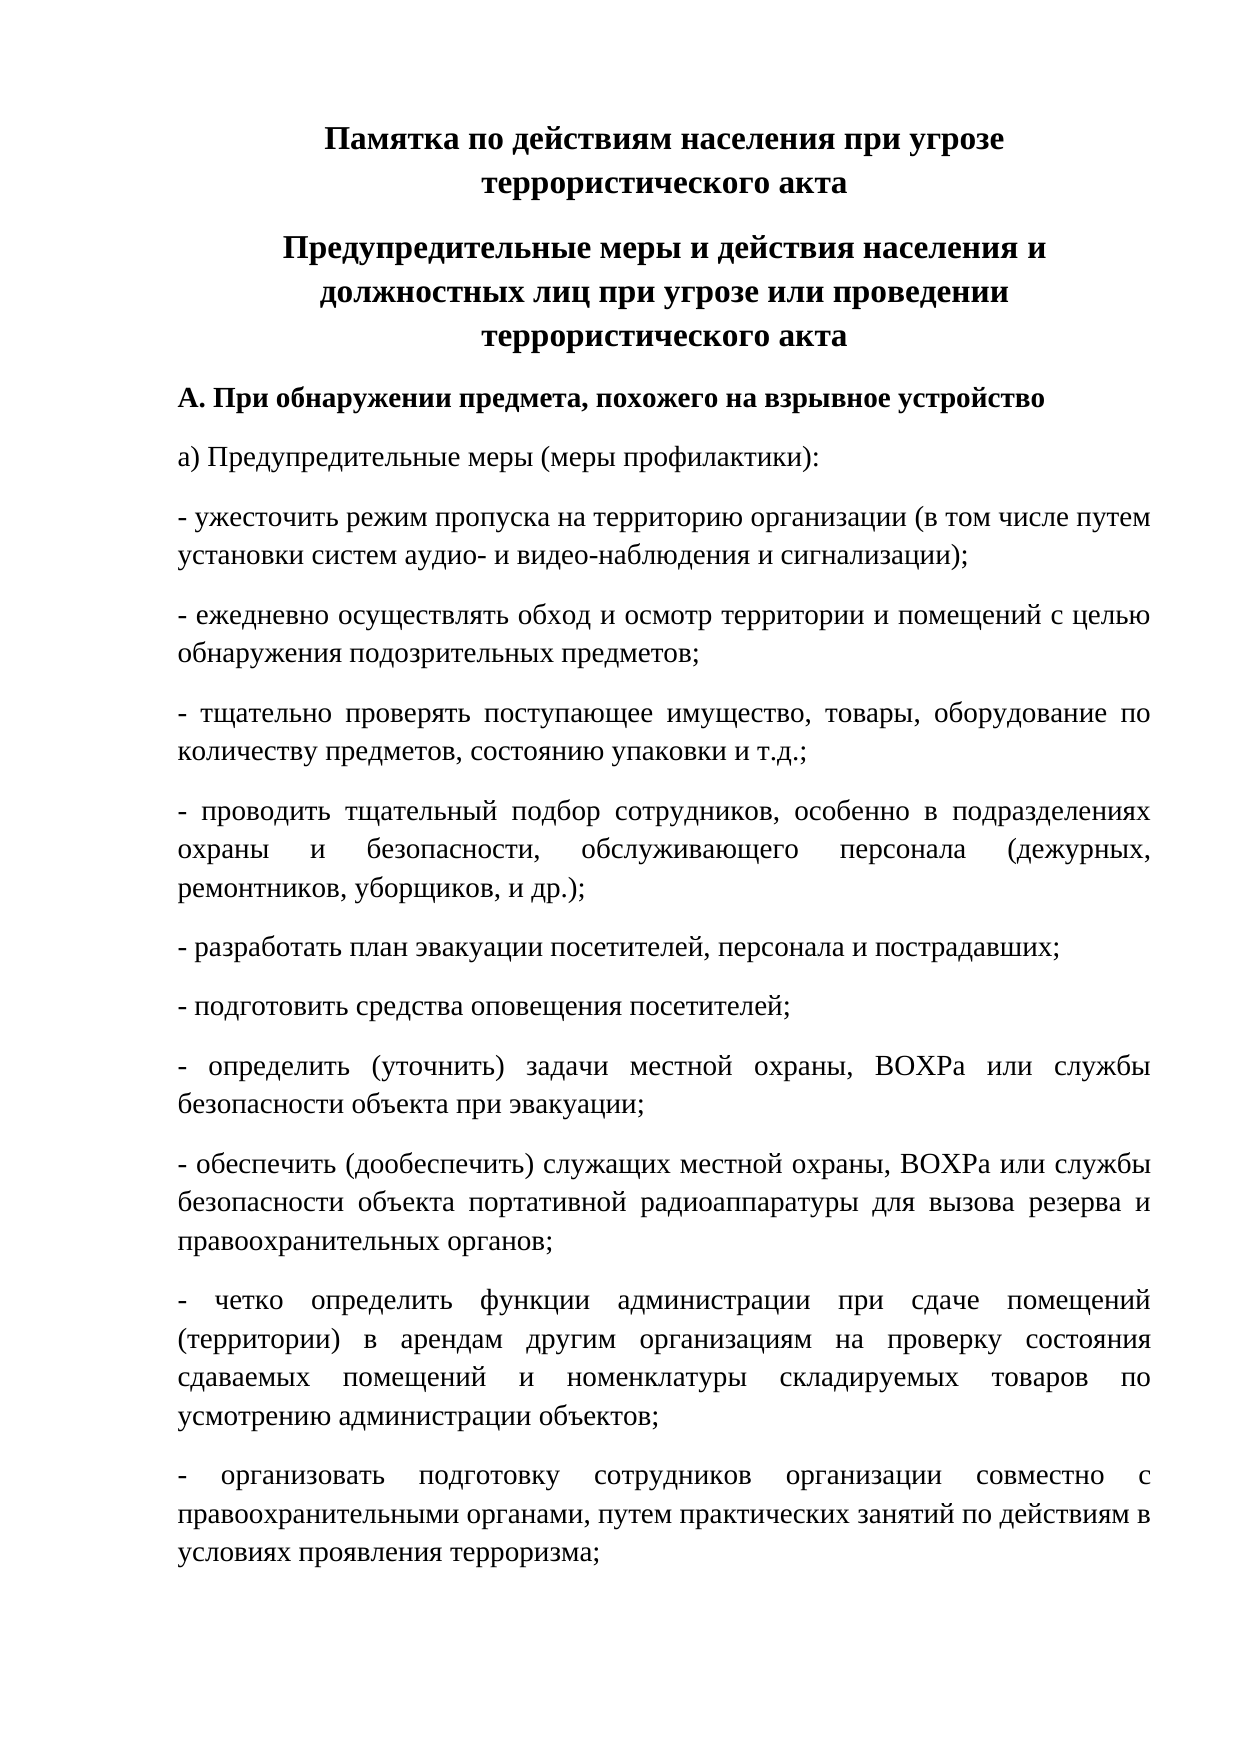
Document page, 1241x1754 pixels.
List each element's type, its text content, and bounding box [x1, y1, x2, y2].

text Предупредительные меры и действия населения и должностных лиц при угрозе или проведении террористического акта [177, 227, 1152, 353]
text - подготовить средства оповещения посетителей; [177, 988, 1152, 1022]
text - ежедневно осуществлять обход и осмотр территории и помещений с целью обнаружения подозрительных предметов; [177, 597, 1152, 669]
text - организовать подготовку сотрудников организации совместно с правоохранительными органами, путем практических занятий по действиям в условиях проявления терроризма; [177, 1457, 1152, 1568]
text Памятка по действиям населения при угрозе террористического акта [177, 118, 1152, 201]
text - обеспечить (дообеспечить) служащих местной охраны, ВОХРа или службы безопасности объекта портативной радиоаппаратуры для вызова резерва и правоохранительных органов; [177, 1146, 1152, 1256]
text - разработать план эвакуации посетителей, персонала и пострадавших; [177, 929, 1152, 963]
text - четко определить функции администрации при сдаче помещений (территории) в арендам другим организациям на проверку состояния сдаваемых помещений и номенклатуры складируемых товаров по усмотрению администрации объектов; [177, 1282, 1152, 1431]
text - тщательно проверять поступающее имущество, товары, оборудование по количеству предметов, состоянию упаковки и т.д.; [177, 695, 1152, 767]
text - проводить тщательный подбор сотрудников, особенно в подразделениях охраны и безопасности, обслуживающего персонала (дежурных, ремонтников, уборщиков, и др.); [177, 793, 1152, 903]
text а) Предупредительные меры (меры профилактики): [177, 439, 1152, 473]
text А. При обнаружении предмета, похожего на взрывное устройство [177, 380, 1152, 414]
text - ужесточить режим пропуска на территорию организации (в том числе путем установки систем аудио- и видео-наблюдения и сигнализации); [177, 499, 1152, 571]
text - определить (уточнить) задачи местной охраны, ВОХРа или службы безопасности объекта при эвакуации; [177, 1048, 1152, 1120]
